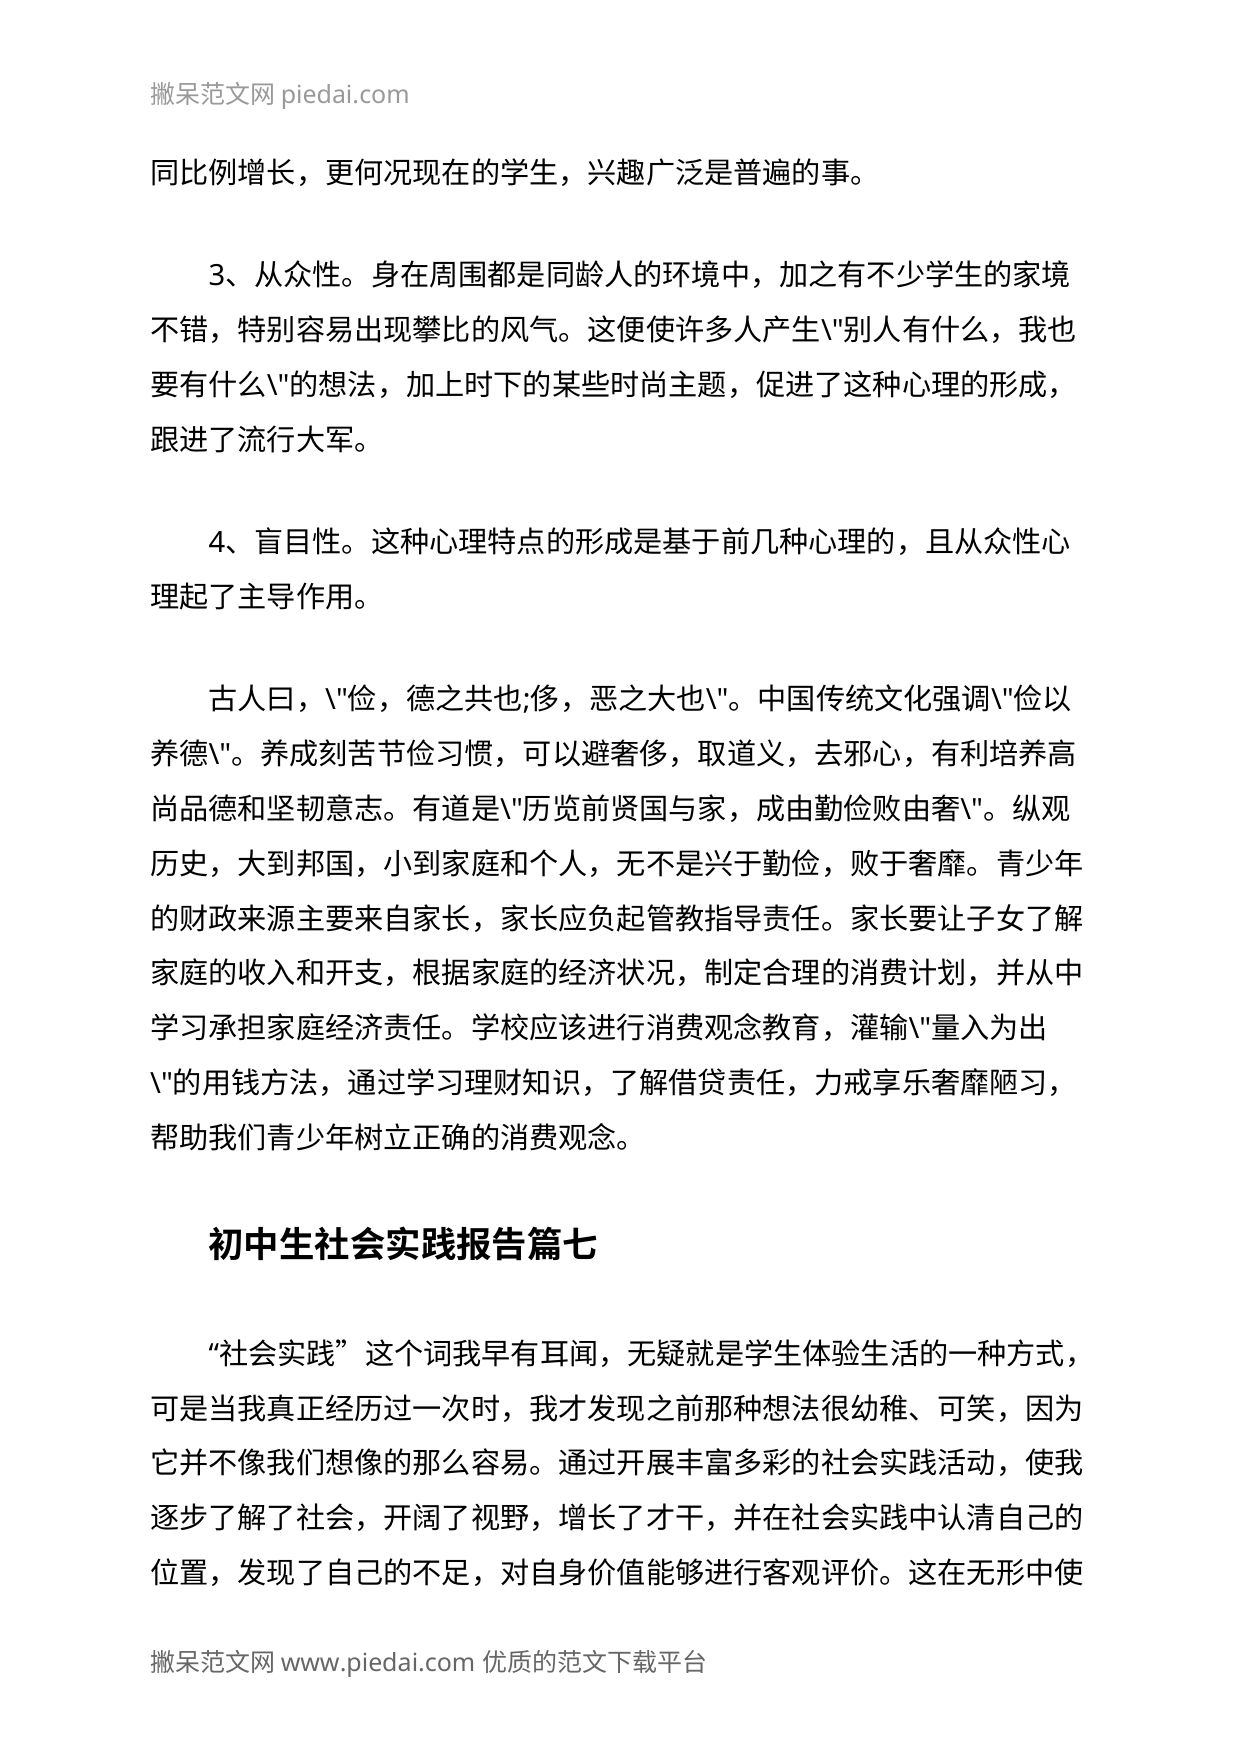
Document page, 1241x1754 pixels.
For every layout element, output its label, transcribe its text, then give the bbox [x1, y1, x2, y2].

text 古人曰，\"俭，德之共也;侈，恶之大也\"。中国传统文化强调\"俭以养德\"。养成刻苦节俭习惯，可以避奢侈，取道义，去邪心，有利培养高尚品德和坚韧意志。有道是\"历览前贤国与家，成由勤俭败由奢\"。纵观历史，大到邦国，小到家庭和个人，无不是兴于勤俭，败于奢靡。青少年的财政来源主要来自家长，家长应负起管教指导责任。家长要让子女了解家庭的收入和开支，根据家庭的经济状况，制定合理的消费计划，并从中学习承担家庭经济责任。学校应该进行消费观念教育，灌输\"量入为出\"的用钱方法，通过学习理财知识，了解借贷责任，力戒享乐奢靡陋习，帮助我们青少年树立正确的消费观念。 [150, 675, 1090, 1157]
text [150, 150, 1090, 192]
text 3、从众性。身在周围都是同龄人的环境中，加之有不少学生的家境不错，特别容易出现攀比的风气。这便使许多人产生\"别人有什么，我也要有什么\"的想法，加上时下的某些时尚主题，促进了这种心理的形成，跟进了流行大军。 [150, 252, 1090, 459]
text 4、盲目性。这种心理特点的形成是基于前几种心理的，且从众性心理起了主导作用。 [150, 518, 1090, 616]
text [150, 1330, 1090, 1592]
text 初中生社会实践报告篇七 [150, 1217, 1090, 1268]
